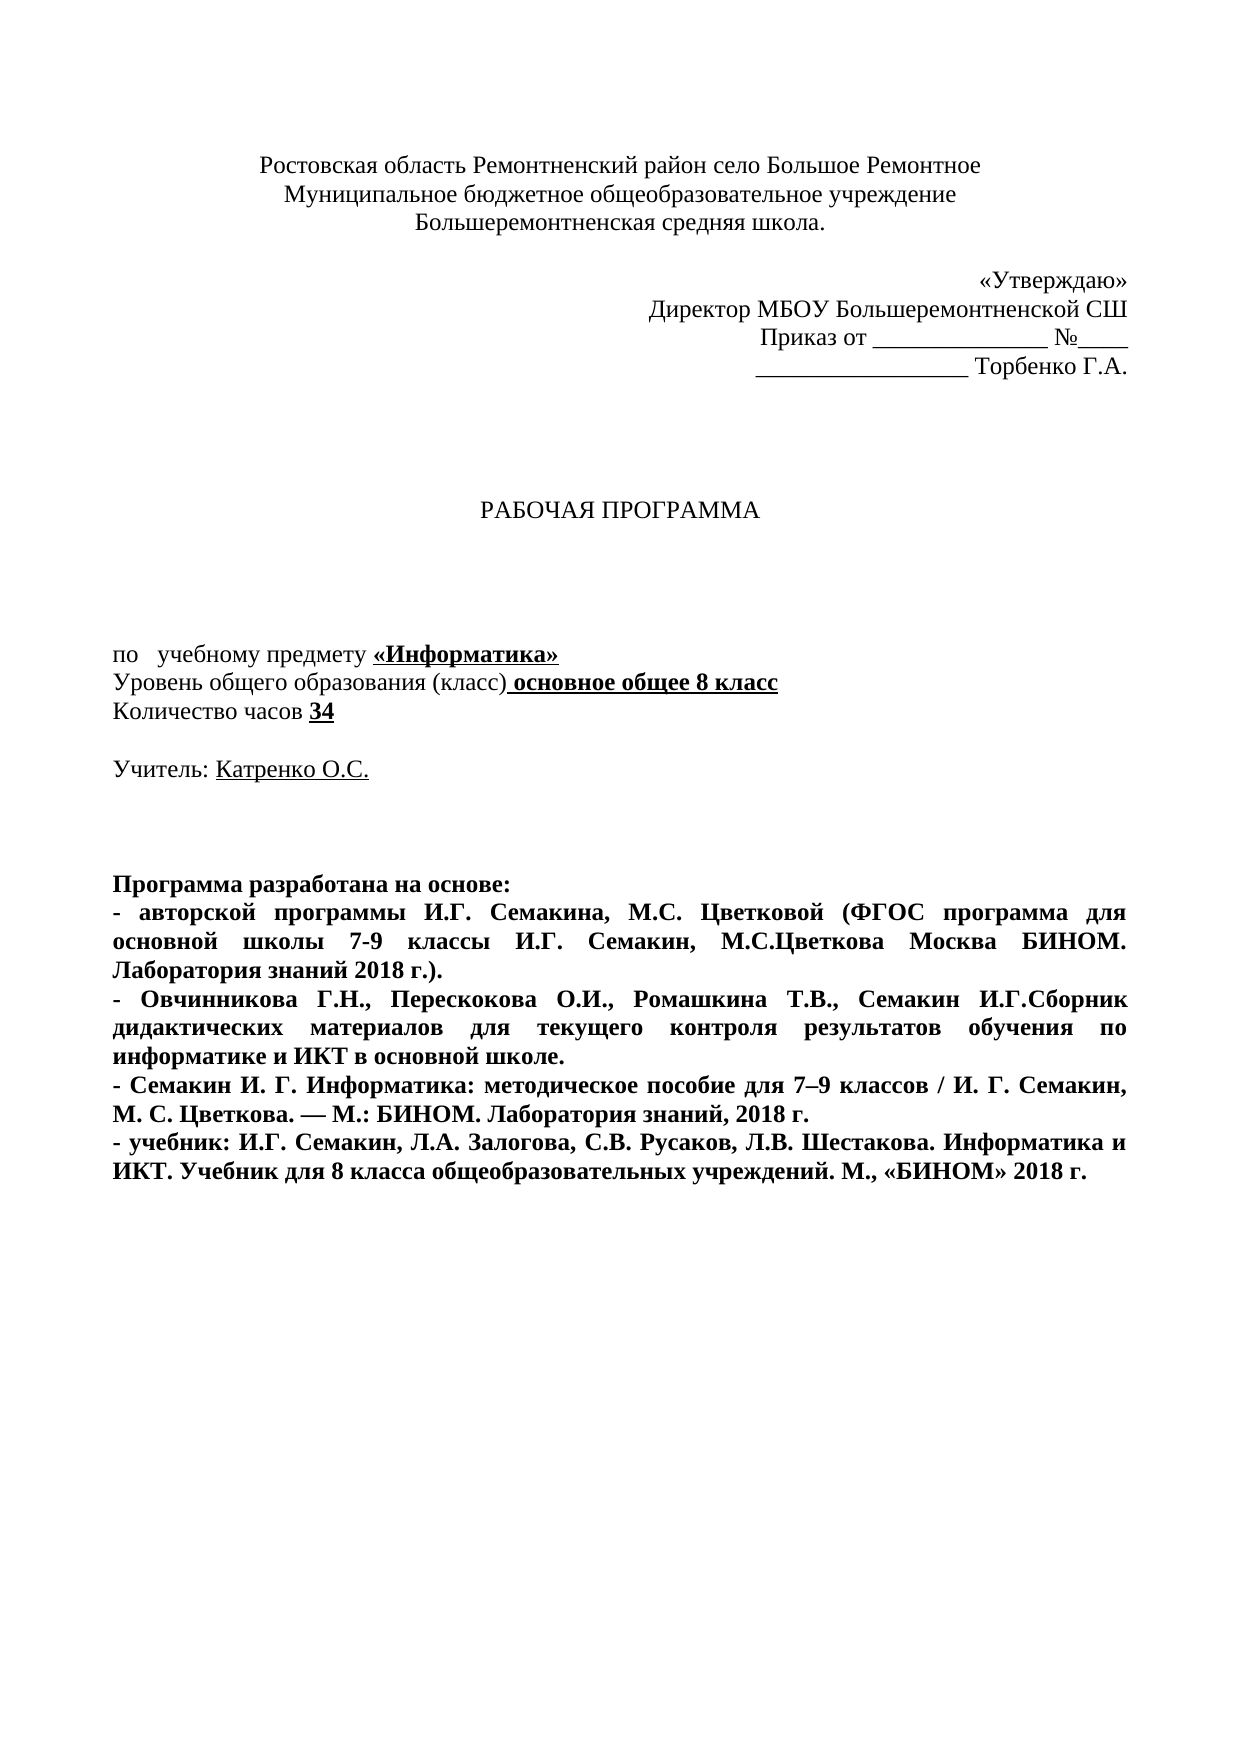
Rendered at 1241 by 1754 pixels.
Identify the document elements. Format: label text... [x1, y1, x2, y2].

text Ростовская область Ремонтненский район село Большое Ремонтное Муниципальное бюджетное общеобразовательное учреждение Большеремонтненская средняя школа. [112, 150, 1128, 236]
text - учебник: И.Г. Семакин, Л.А. Залогова, С.В. Русаков, Л.В. Шестакова. Информатика и ИКТ. Учебник для 8 класса общеобразовательных учреждений. М., «БИНОМ» 2018 г. [112, 1127, 1128, 1185]
text «Утверждаю» [112, 265, 1128, 294]
text - Семакин И. Г. Информатика: методическое пособие для 7–9 классов / И. Г. Семакин, М. С. Цветкова. — М.: БИНОМ. Лаборатория знаний, 2018 г. [112, 1070, 1128, 1127]
text Приказ от ______________ №____ [112, 322, 1128, 351]
text Директор МБОУ Большеремонтненской СШ [112, 294, 1128, 322]
text РАБОЧАЯ ПРОГРАММА [112, 495, 1128, 524]
text Учитель: Катренко О.С. [112, 754, 1128, 782]
text Количество часов 34 [112, 696, 1128, 725]
text - авторской программы И.Г. Семакина, М.С. Цветковой (ФГОС программа для основной школы 7-9 классы И.Г. Семакин, М.С.Цветкова Москва БИНОМ. Лаборатория знаний 2018 г.). [112, 897, 1128, 984]
text по учебному предмету «Информатика» [112, 639, 1128, 667]
text - Овчинникова Г.Н., Перескокова О.И., Ромашкина Т.В., Семакин И.Г.Сборник дидактических материалов для текущего контроля результатов обучения по информатике и ИКТ в основной школе. [112, 984, 1128, 1070]
text Уровень общего образования (класс) основное общее 8 класс [112, 667, 1128, 696]
text Программа разработана на основе: [112, 869, 1128, 897]
text _________________ Торбенко Г.А. [112, 351, 1128, 380]
